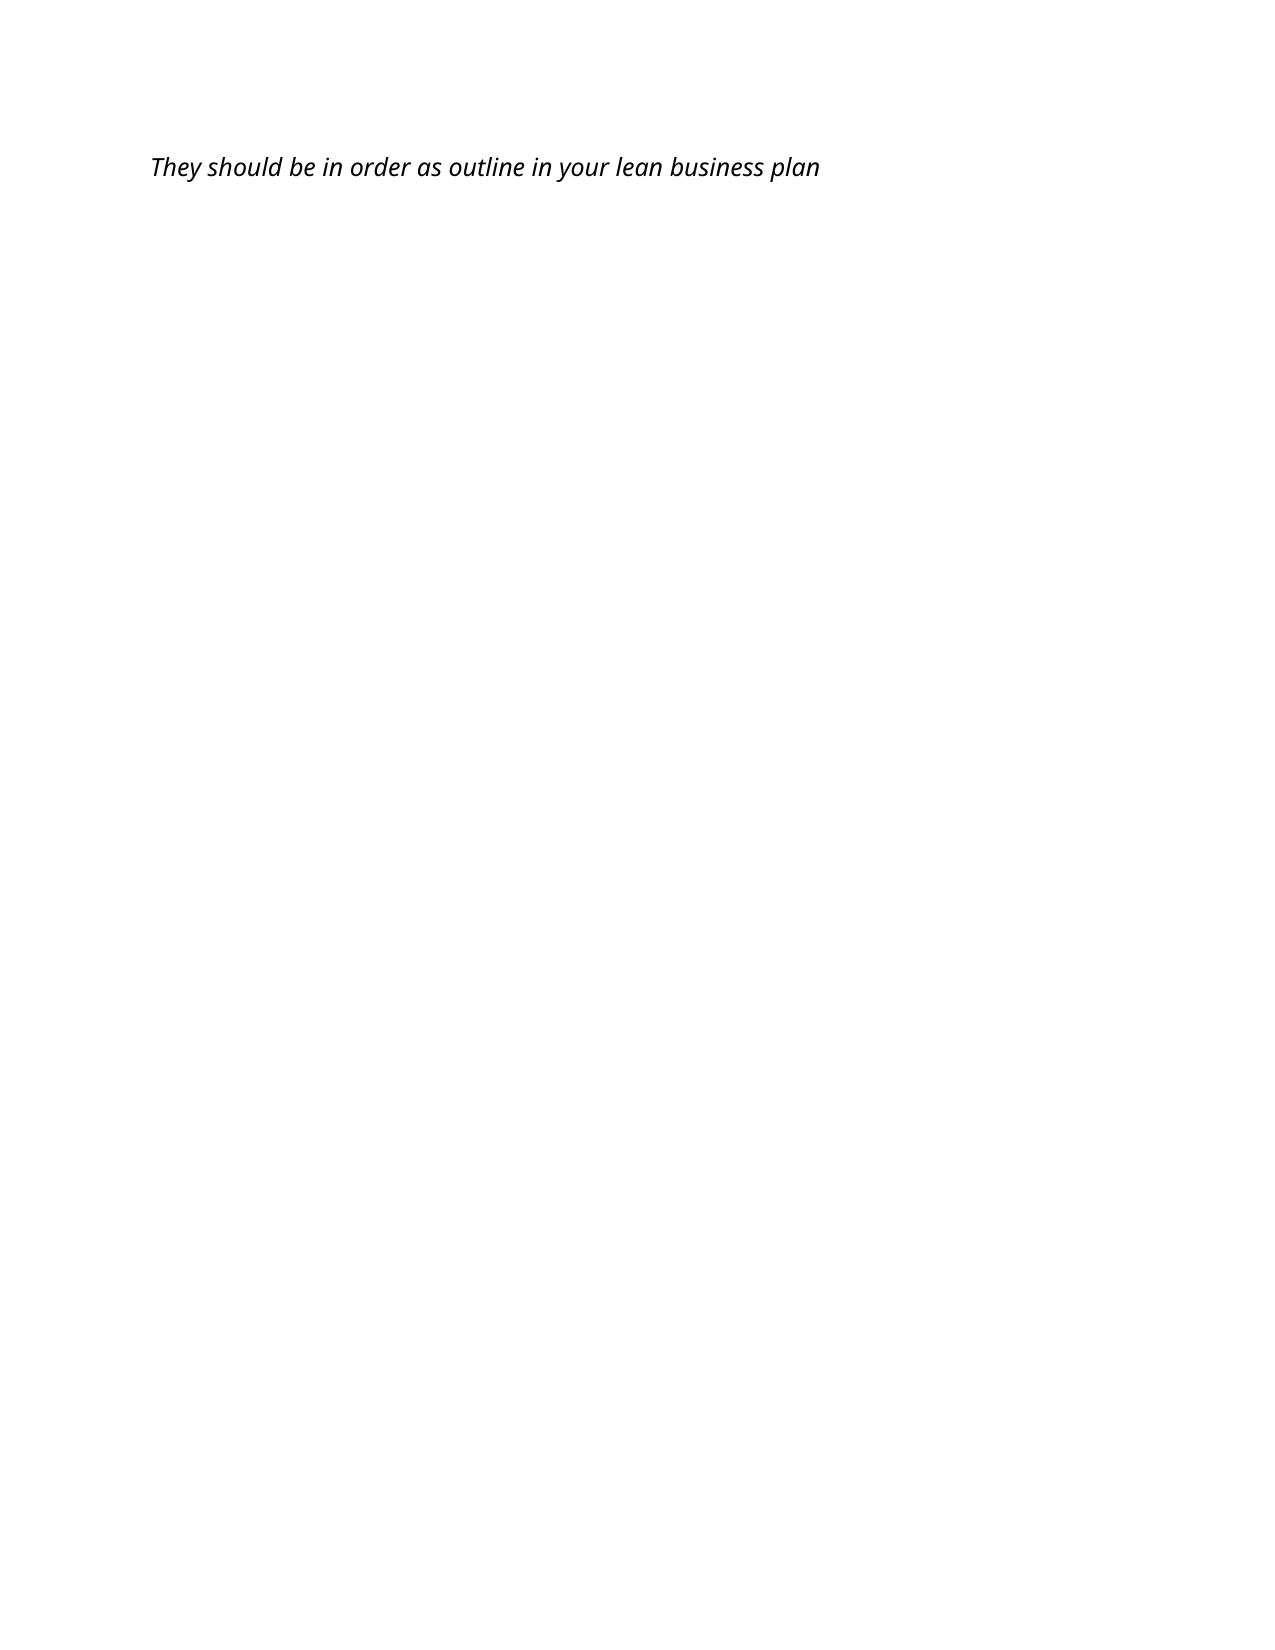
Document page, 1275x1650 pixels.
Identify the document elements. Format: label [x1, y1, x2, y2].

list [150, 150, 1125, 218]
